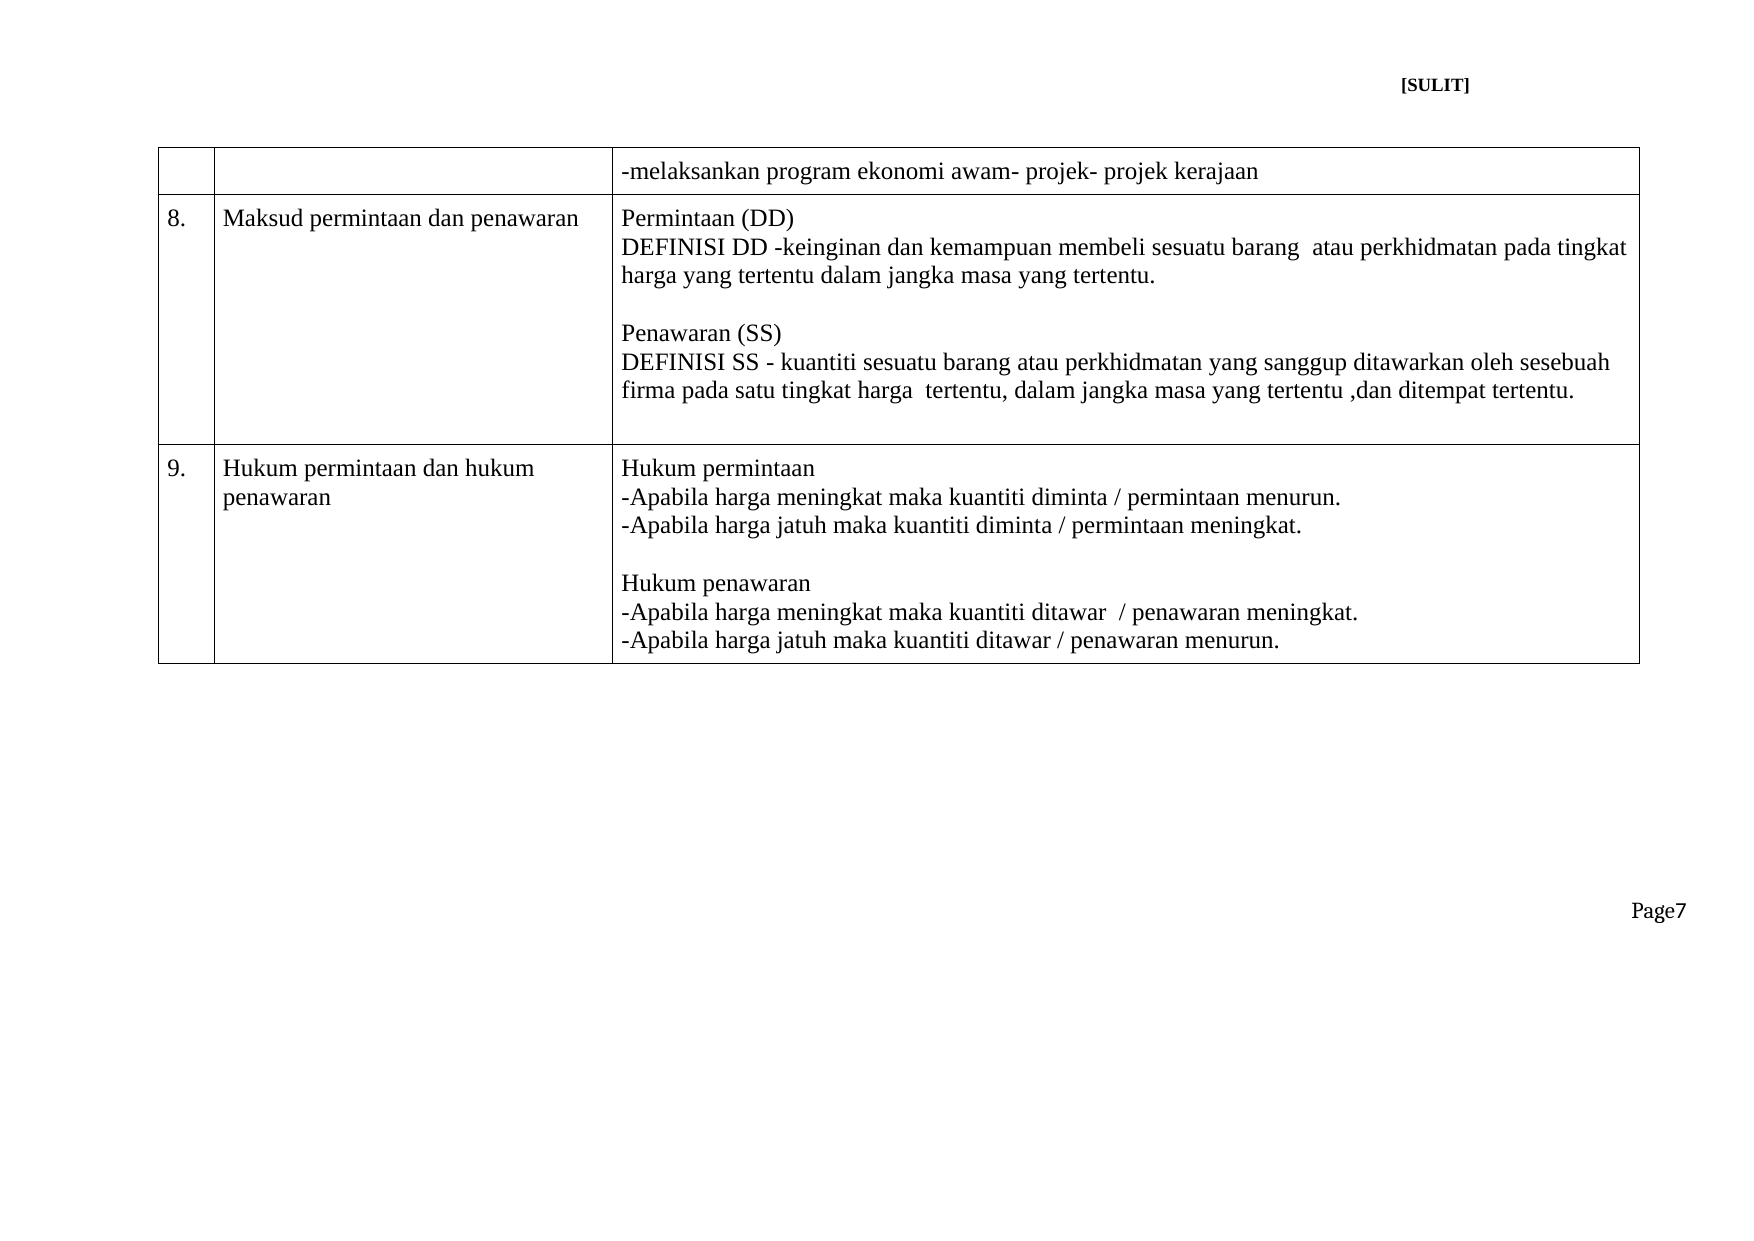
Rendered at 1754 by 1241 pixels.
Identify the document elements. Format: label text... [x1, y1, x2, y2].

table_cell 8. [159, 195, 214, 443]
table_cell 9. [159, 445, 214, 662]
table_cell 7. [159, 148, 214, 193]
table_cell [215, 148, 612, 193]
table_cell Hukum permintaan dan hukum penawaran [215, 445, 612, 662]
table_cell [613, 148, 1639, 193]
table_cell Permintaan (DD) DEFINISI DD -keinginan dan kemampuan membeli sesuatu barang atau perkhidmatan pada tingkat harga yang tertentu dalam jangka masa yang tertentu. Penawaran (SS) DEFINISI SS - kuantiti sesuatu barang atau perkhidmatan yang sanggup ditawarkan oleh sesebuah firma pada satu tingkat harga tertentu, dalam jangka masa yang tertentu ,dan ditempat tertentu. [613, 195, 1639, 443]
table_cell Hukum permintaan -Apabila harga meningkat maka kuantiti diminta / permintaan menurun. -Apabila harga jatuh maka kuantiti diminta / permintaan meningkat. Hukum penawaran -Apabila harga meningkat maka kuantiti ditawar / penawaran meningkat. -Apabila harga jatuh maka kuantiti ditawar / penawaran menurun. [613, 445, 1639, 662]
table_cell Maksud permintaan dan penawaran [215, 195, 612, 443]
